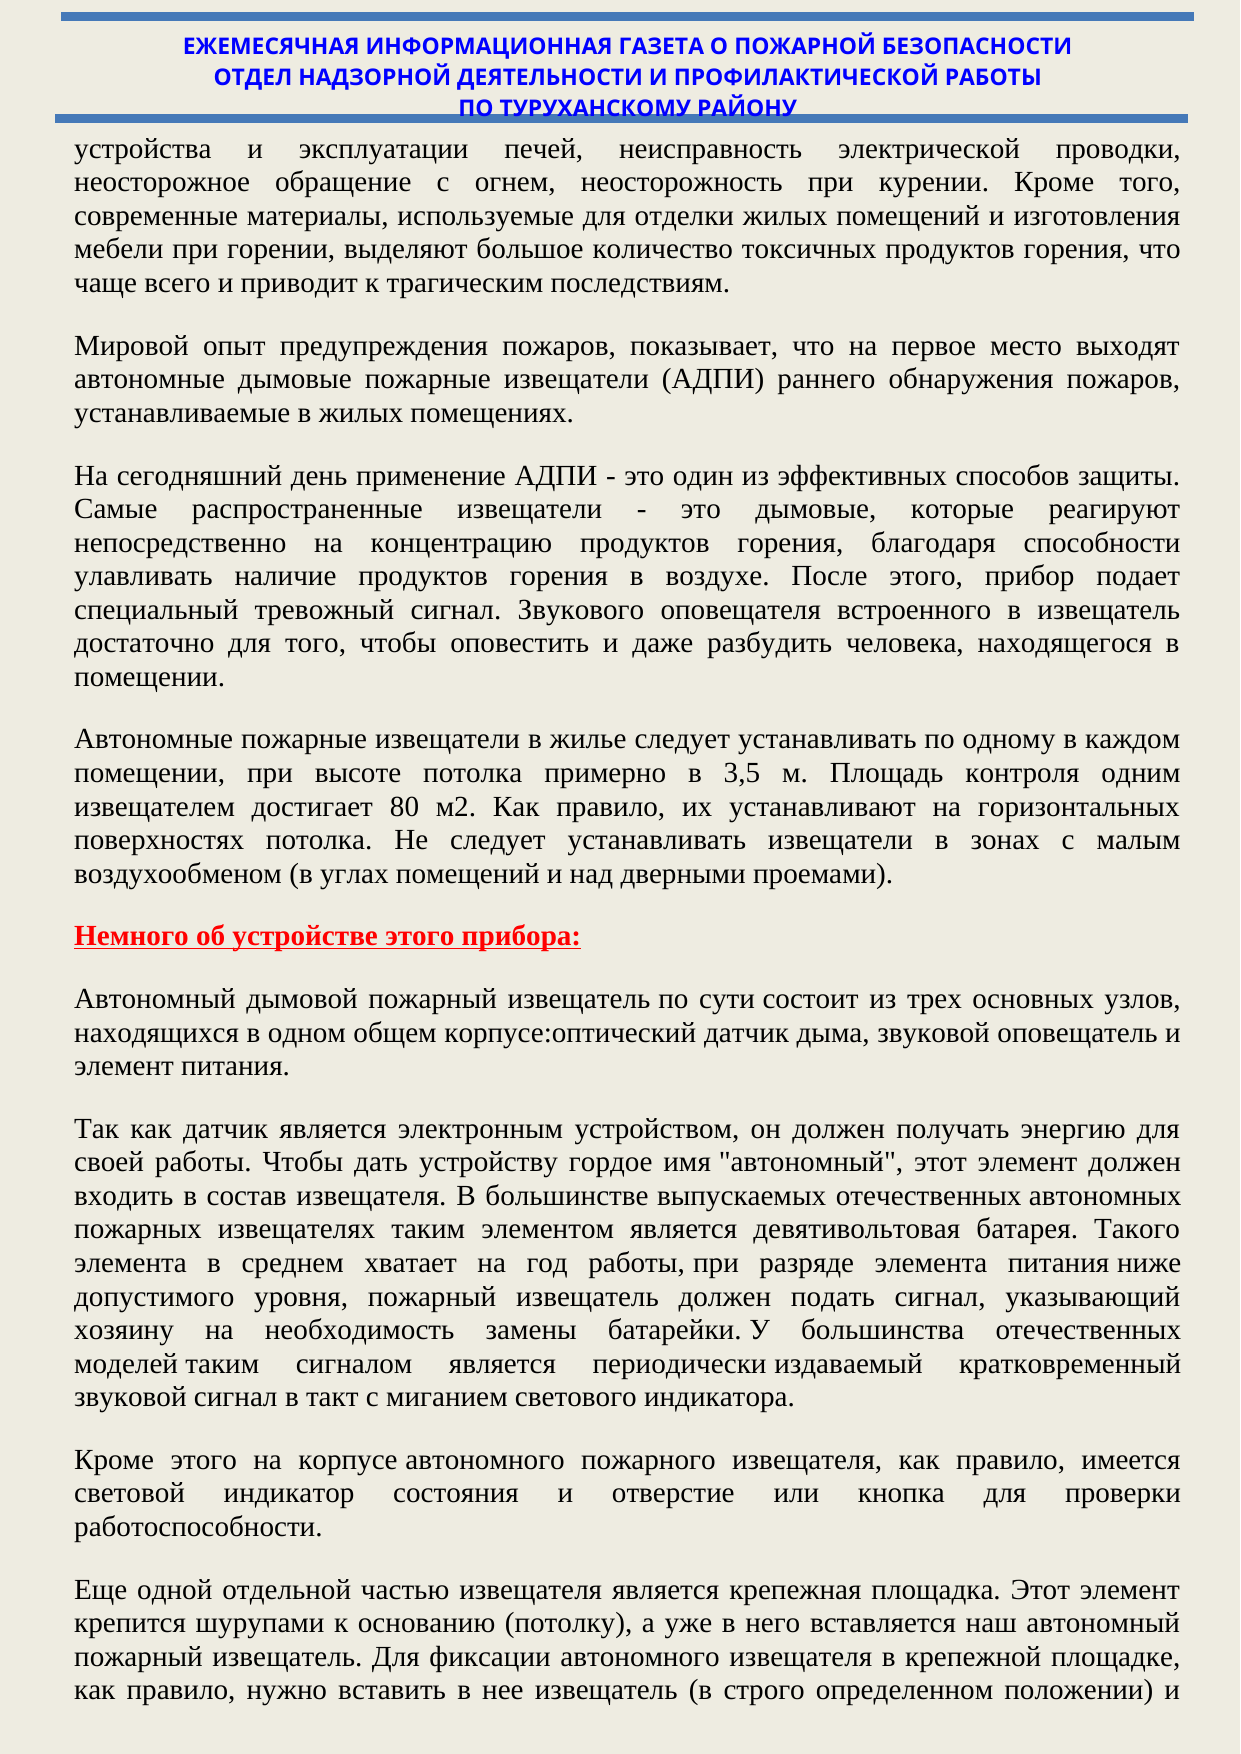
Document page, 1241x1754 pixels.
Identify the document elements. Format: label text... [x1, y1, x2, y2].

text Кроме этого на корпусе автономного пожарного извещателя, как правило, имеется световой индикатор состояния и отверстие или кнопка для проверки работоспособности. [74, 1442, 1181, 1543]
text Немного об устройстве этого прибора: [74, 918, 1181, 952]
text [74, 131, 1181, 299]
text На сегодняшний день применение АДПИ - это один из эффективных способов защиты. Самые распространенные извещатели - это дымовые, которые реагируют непосредственно на концентрацию продуктов горения, благодаря способности улавливать наличие продуктов горения в воздухе. После этого, прибор подает специальный тревожный сигнал. Звукового оповещателя встроенного в извещатель достаточно для того, чтобы оповестить и даже разбудить человека, находящегося в помещении. [74, 458, 1181, 692]
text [74, 1572, 1181, 1706]
text Автономный дымовой пожарный извещатель по сути состоит из трех основных узлов, находящихся в одном общем корпусе:оптический датчик дыма, звуковой оповещатель и элемент питания. [74, 981, 1181, 1082]
text Так как датчик является электронным устройством, он должен получать энергию для своей работы. Чтобы дать устройству гордое имя "автономный", этот элемент должен входить в состав извещателя. В большинстве выпускаемых отечественных автономных пожарных извещателях таким элементом является девятивольтовая батарея. Такого элемента в среднем хватает на год работы, при разряде элемента питания ниже допустимого уровня, пожарный извещатель должен подать сигнал, указывающий хозяину на необходимость замены батарейки. У большинства отечественных моделей таким сигналом является периодически издаваемый кратковременный звуковой сигнал в такт с миганием светового индикатора. [74, 1111, 1181, 1413]
text Мировой опыт предупреждения пожаров, показывает, что на первое место выходят автономные дымовые пожарные извещатели (АДПИ) раннего обнаружения пожаров, устанавливаемые в жилых помещениях. [74, 328, 1181, 428]
text Автономные пожарные извещатели в жилье следует устанавливать по одному в каждом помещении, при высоте потолка примерно в 3,5 м. Площадь контроля одним извещателем достигает 80 м2. Как правило, их устанавливают на горизонтальных поверхностях потолка. Не следует устанавливать извещатели в зонах с малым воздухообменом (в углах помещений и над дверными проемами). [74, 722, 1181, 889]
